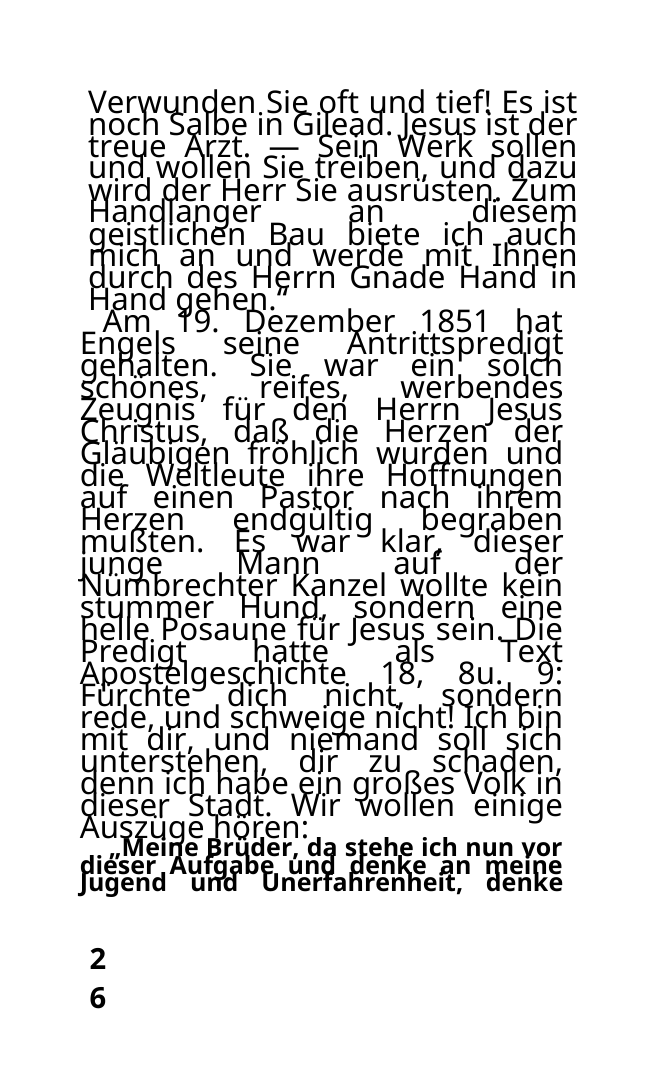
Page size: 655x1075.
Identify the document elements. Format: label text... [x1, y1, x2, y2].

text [79, 843, 563, 895]
text Am 19. Dezember 1851 hat Engels seine Antrittspredigt gehalten. Sie war ein solch schönes, reifes, werbendes Zeugnis für den Herrn Jesus Christus, daß die Herzen der Gläubigen fröhlich wurden und die Weltleute ihre Hoffnungen auf einen Pastor nach ihrem Herzen endgültig begraben mußten. Es war klar, dieser junge Mann auf der Nümbrechter Kanzel wollte kein stummer Hund, sondern eine helle Posaune für Jesus sein. Die Predigt hatte als Text Apostelgeschichte 18, 8u. 9: Fürchte dich nicht, sondern rede, und schweige nicht! Ich bin mit dir, und niemand soll sich unterstehen, dir zu schaden, denn ich habe ein großes Volk in dieser Stadt. Wir wollen einige Auszüge hören: [79, 315, 563, 843]
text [88, 96, 578, 315]
